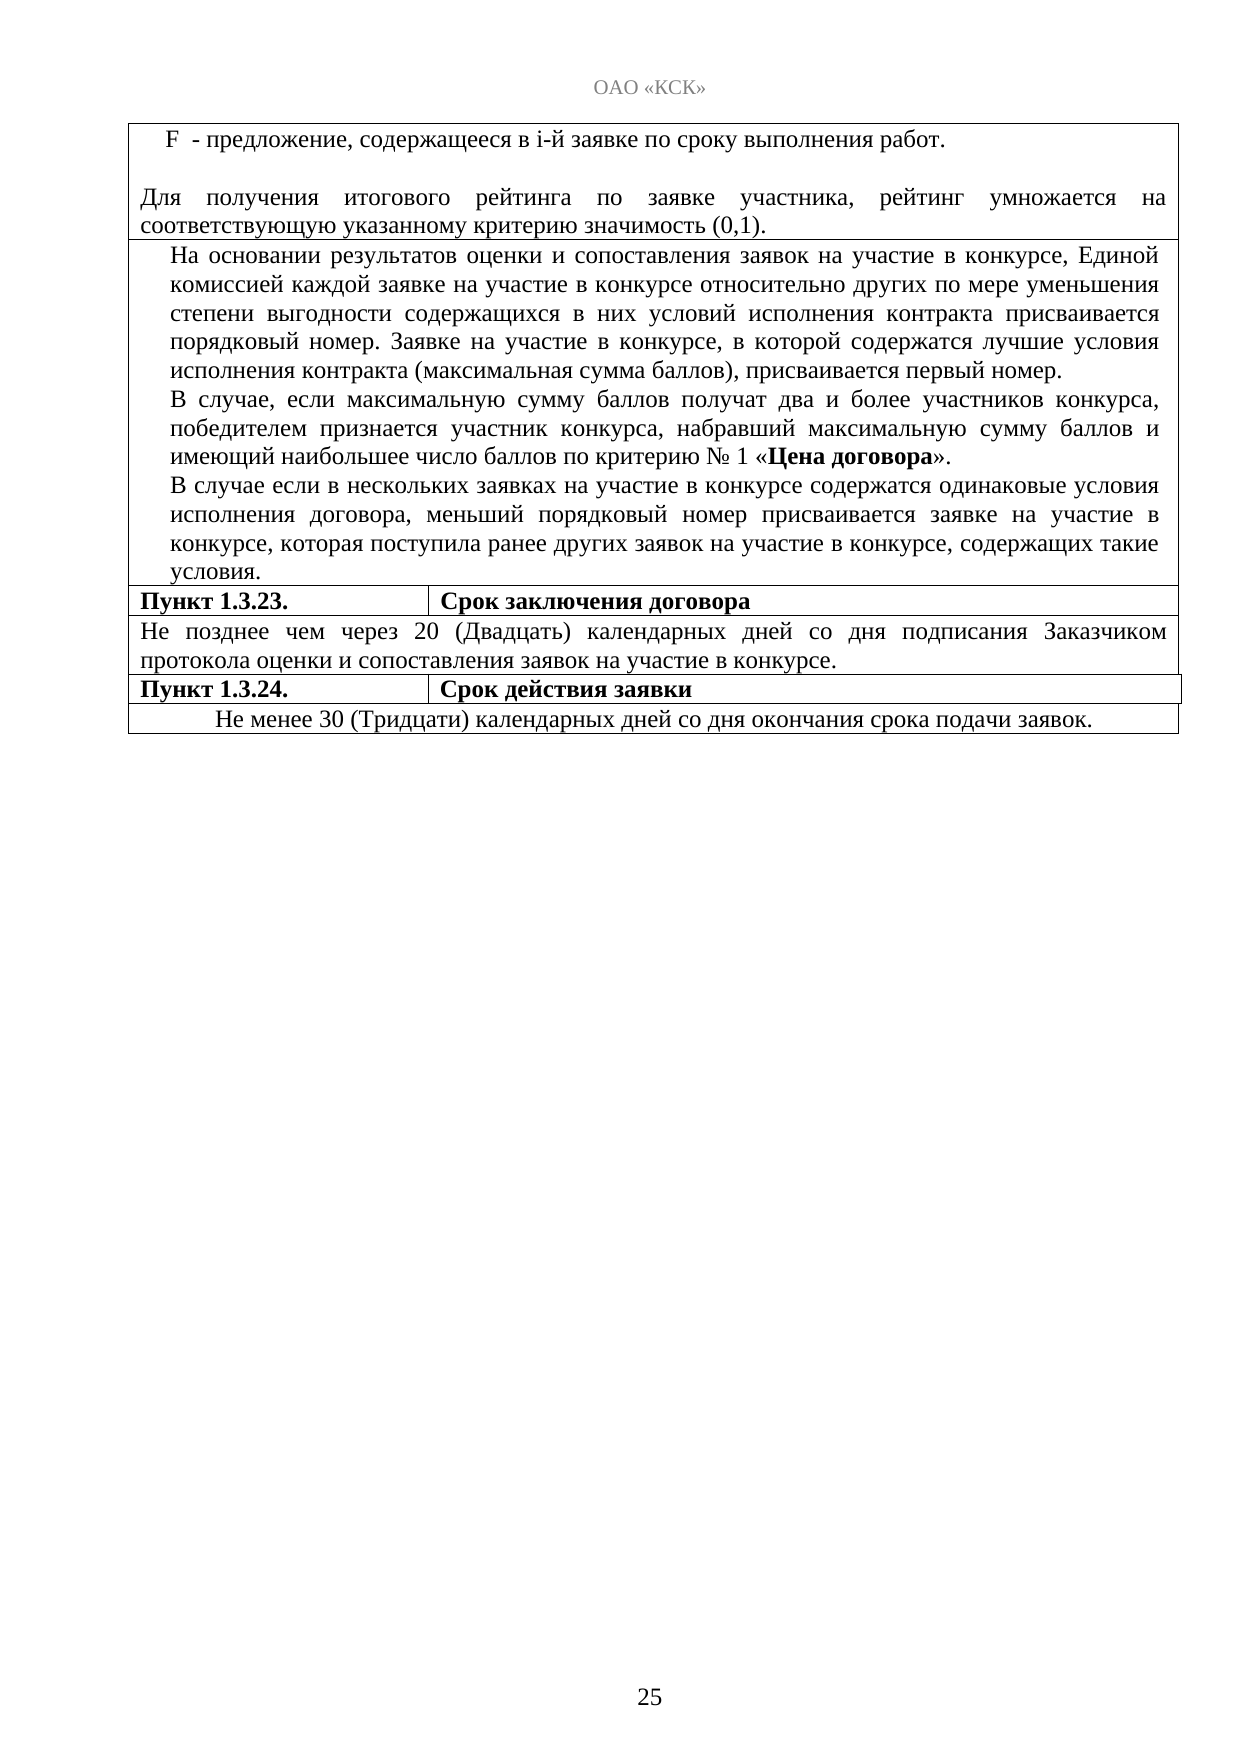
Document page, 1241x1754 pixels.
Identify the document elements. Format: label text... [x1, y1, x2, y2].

table_cell Пункт 1.3.24. [129, 675, 428, 703]
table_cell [129, 124, 1178, 239]
table_cell Срок действия заявки [429, 675, 1181, 703]
table_cell Пункт 1.3.23. [129, 586, 428, 615]
table_cell На основании результатов оценки и сопоставления заявок на участие в конкурсе, Единой комиссией каждой заявке на участие в конкурсе относительно других по мере уменьшения степени выгодности содержащихся в них условий исполнения контракта присваивается порядковый номер. Заявке на участие в конкурсе, в которой содержатся лучшие условия исполнения контракта (максимальная сумма баллов), присваивается первый номер. В случае, если максимальную сумму баллов получат два и более участников конкурса, победителем признается участник конкурса, набравший максимальную сумму баллов и имеющий наибольшее число баллов по критерию № 1 «Цена договора». В случае если в нескольких заявках на участие в конкурсе содержатся одинаковые условия исполнения договора, меньший порядковый номер присваивается заявке на участие в конкурсе, которая поступила ранее других заявок на участие в конкурсе, содержащих такие условия. [129, 240, 1178, 585]
table_cell Не позднее чем через 20 (Двадцать) календарных дней со дня подписания Заказчиком протокола оценки и сопоставления заявок на участие в конкурсе. [129, 616, 1178, 673]
table_cell Не менее 30 (Тридцати) календарных дней со дня окончания срока подачи заявок. [129, 704, 1178, 733]
table_cell Срок заключения договора [429, 586, 1178, 615]
